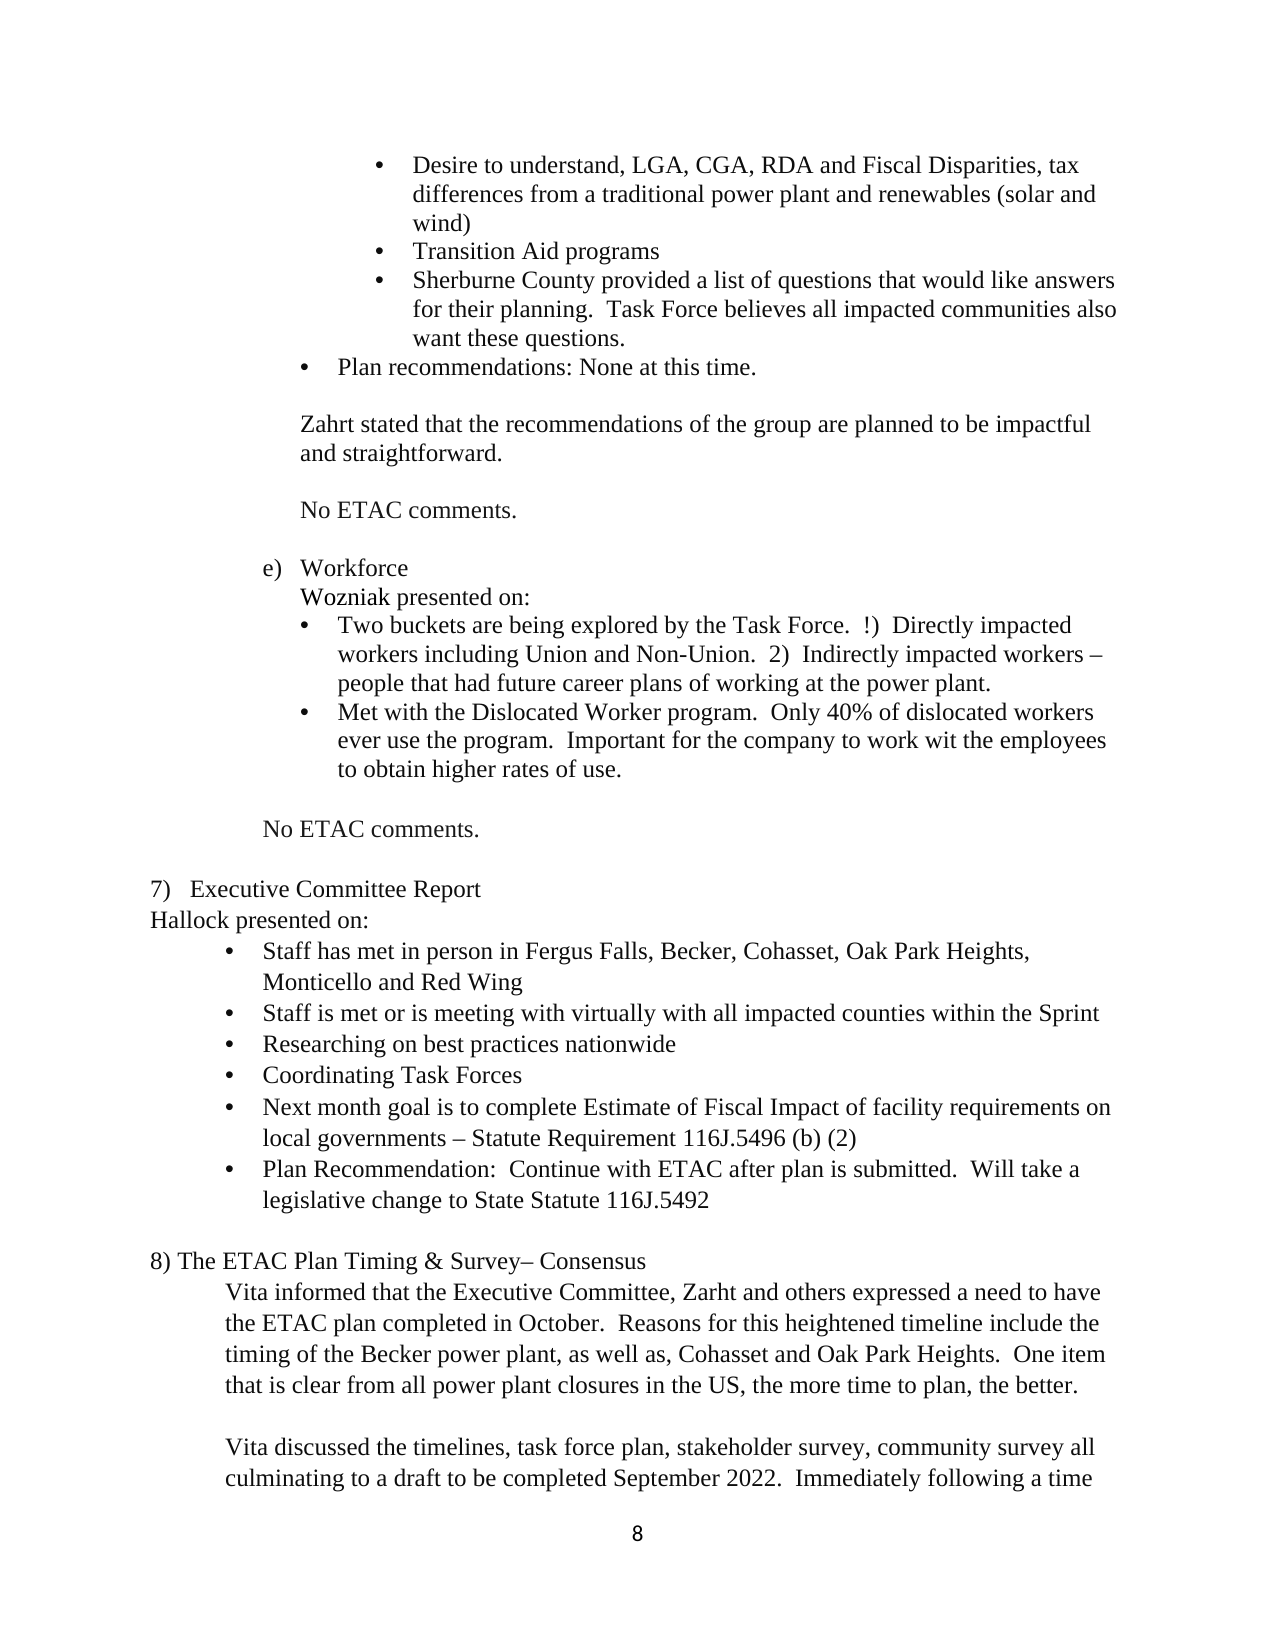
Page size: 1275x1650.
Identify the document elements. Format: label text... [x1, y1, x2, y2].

text Hallock presented on: [150, 905, 1125, 934]
list Coordinating Task Forces [225, 1061, 1125, 1089]
text Vita informed that the Executive Committee, Zarht and others expressed a need to have the ETAC plan completed in October. Reasons for this heightened timeline include the timing of the Becker power plant, as well as, Cohasset and Oak Park Heights. One item that is clear from all power plant closures in the US, the more time to plan, the better. [225, 1277, 1125, 1399]
list Met with the Dislocated Worker program. Only 40% of dislocated workers ever use the program. Important for the company to work wit the employees to obtain higher rates of use. [300, 697, 1125, 783]
list Wozniak presented on: [225, 582, 1125, 610]
list Plan recommendations: None at this time. [300, 352, 1125, 380]
list Staff has met in person in Fergus Falls, Becker, Cohasset, Oak Park Heights, Monticello and Red Wing [225, 936, 1125, 996]
list Staff is met or is meeting with virtually with all impacted counties within the Sprint [225, 998, 1125, 1027]
text Zahrt stated that the recommendations of the group are planned to be impactful and straightforward. [300, 409, 1125, 467]
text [225, 1432, 1125, 1492]
list Desire to understand, LGA, CGA, RDA and Fiscal Disparities, tax differences from a traditional power plant and renewables (solar and wind) [375, 150, 1125, 236]
list Two buckets are being explored by the Task Force. !) Directly impacted workers including Union and Non-Union. 2) Indirectly impacted workers – people that had future career plans of working at the power plant. [300, 610, 1125, 697]
text No ETAC comments. [187, 495, 1125, 524]
text No ETAC comments. [187, 814, 1125, 843]
list Sherburne County provided a list of questions that would like answers for their planning. Task Force believes all impacted communities also want these questions. [375, 265, 1125, 352]
list Researching on best practices nationwide [225, 1029, 1125, 1058]
list Plan Recommendation: Continue with ETAC after plan is submitted. Will take a legislative change to State Statute 116J.5492 [225, 1154, 1125, 1214]
list The ETAC Plan Timing & Survey– Consensus [150, 1246, 1125, 1275]
list Transition Aid programs [375, 236, 1125, 265]
list Executive Committee Report [150, 874, 1125, 903]
list Next month goal is to complete Estimate of Fiscal Impact of facility requirements on local governments – Statute Requirement 116J.5496 (b) (2) [225, 1092, 1125, 1152]
list Workforce [262, 553, 1125, 582]
